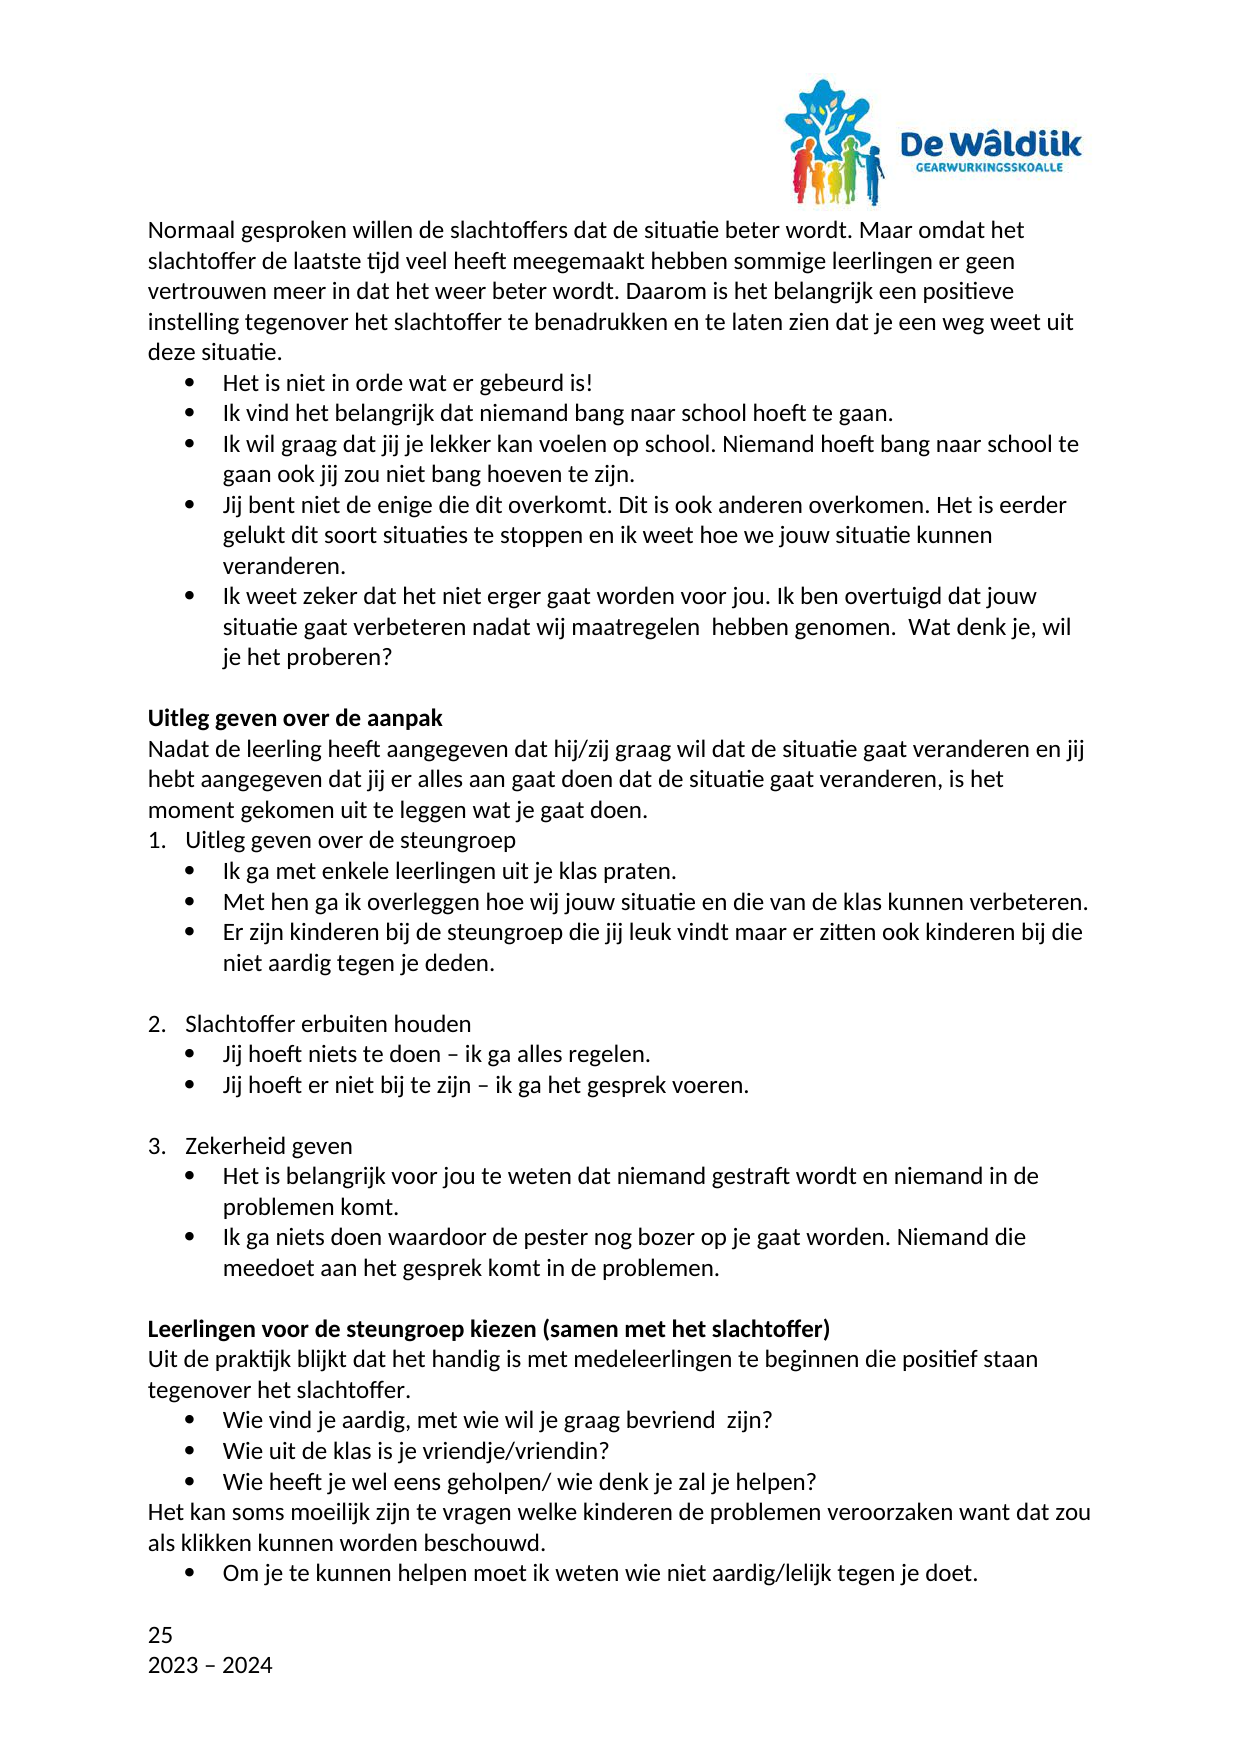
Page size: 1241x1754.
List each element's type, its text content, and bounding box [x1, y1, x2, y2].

text Nadat de leerling heeft aangegeven dat hij/zij graag wil dat de situatie gaat veranderen en jij hebt aangegeven dat jij er alles aan gaat doen dat de situatie gaat veranderen, is het moment gekomen uit te leggen wat je gaat doen. [148, 733, 1093, 825]
list Wie uit de klas is je vriendje/vriendin? [185, 1435, 1093, 1466]
list Slachtoffer erbuiten houden [148, 1008, 1093, 1038]
list Om je te kunnen helpen moet ik weten wie niet aardig/lelijk tegen je doet. [185, 1557, 1093, 1588]
list Ik ga niets doen waardoor de pester nog bozer op je gaat worden. Niemand die meedoet aan het gesprek komt in de problemen. [185, 1221, 1093, 1282]
list Jij bent niet de enige die dit overkomt. Dit is ook anderen overkomen. Het is eerder gelukt dit soort situaties te stoppen en ik weet hoe we jouw situatie kunnen veranderen. [185, 489, 1093, 581]
text Leerlingen voor de steungroep kiezen (samen met het slachtoffer) [148, 1313, 1093, 1343]
list Ik vind het belangrijk dat niemand bang naar school hoeft te gaan. [185, 397, 1093, 428]
list Het is belangrijk voor jou te weten dat niemand gestraft wordt en niemand in de problemen komt. [185, 1160, 1093, 1221]
list Met hen ga ik overleggen hoe wij jouw situatie en die van de klas kunnen verbeteren. [185, 886, 1093, 916]
list Wie heeft je wel eens geholpen/ wie denk je zal je helpen? [185, 1466, 1093, 1496]
list Wie vind je aardig, met wie wil je graag bevriend zijn? [185, 1404, 1093, 1435]
list Er zijn kinderen bij de steungroep die jij leuk vindt maar er zitten ook kinderen bij die niet aardig tegen je deden. [185, 916, 1093, 977]
text Uit de praktijk blijkt dat het handig is met medeleerlingen te beginnen die positief staan tegenover het slachtoffer. [148, 1343, 1093, 1404]
text Normaal gesproken willen de slachtoffers dat de situatie beter wordt. Maar omdat het slachtoffer de laatste tijd veel heeft meegemaakt hebben sommige leerlingen er geen vertrouwen meer in dat het weer beter wordt. Daarom is het belangrijk een positieve instelling tegenover het slachtoffer te benadrukken en te laten zien dat je een weg weet uit deze situatie. [148, 214, 1093, 367]
picture [775, 73, 1093, 215]
list Ik ga met enkele leerlingen uit je klas praten. [185, 855, 1093, 886]
list Het is niet in orde wat er gebeurd is! [185, 367, 1093, 397]
list Ik weet zeker dat het niet erger gaat worden voor jou. Ik ben overtuigd dat jouw situatie gaat verbeteren nadat wij maatregelen hebben genomen. Wat denk je, wil je het proberen? [185, 581, 1093, 672]
list Ik wil graag dat jij je lekker kan voelen op school. Niemand hoeft bang naar school te gaan ook jij zou niet bang hoeven te zijn. [185, 428, 1093, 489]
list Jij hoeft niets te doen – ik ga alles regelen. [185, 1038, 1093, 1069]
text Het kan soms moeilijk zijn te vragen welke kinderen de problemen veroorzaken want dat zou als klikken kunnen worden beschouwd. [148, 1496, 1093, 1557]
text Uitleg geven over de aanpak [148, 703, 1093, 733]
list Jij hoeft er niet bij te zijn – ik ga het gesprek voeren. [185, 1069, 1093, 1099]
list Zekerheid geven [148, 1130, 1093, 1160]
list Uitleg geven over de steungroep [148, 825, 1093, 855]
